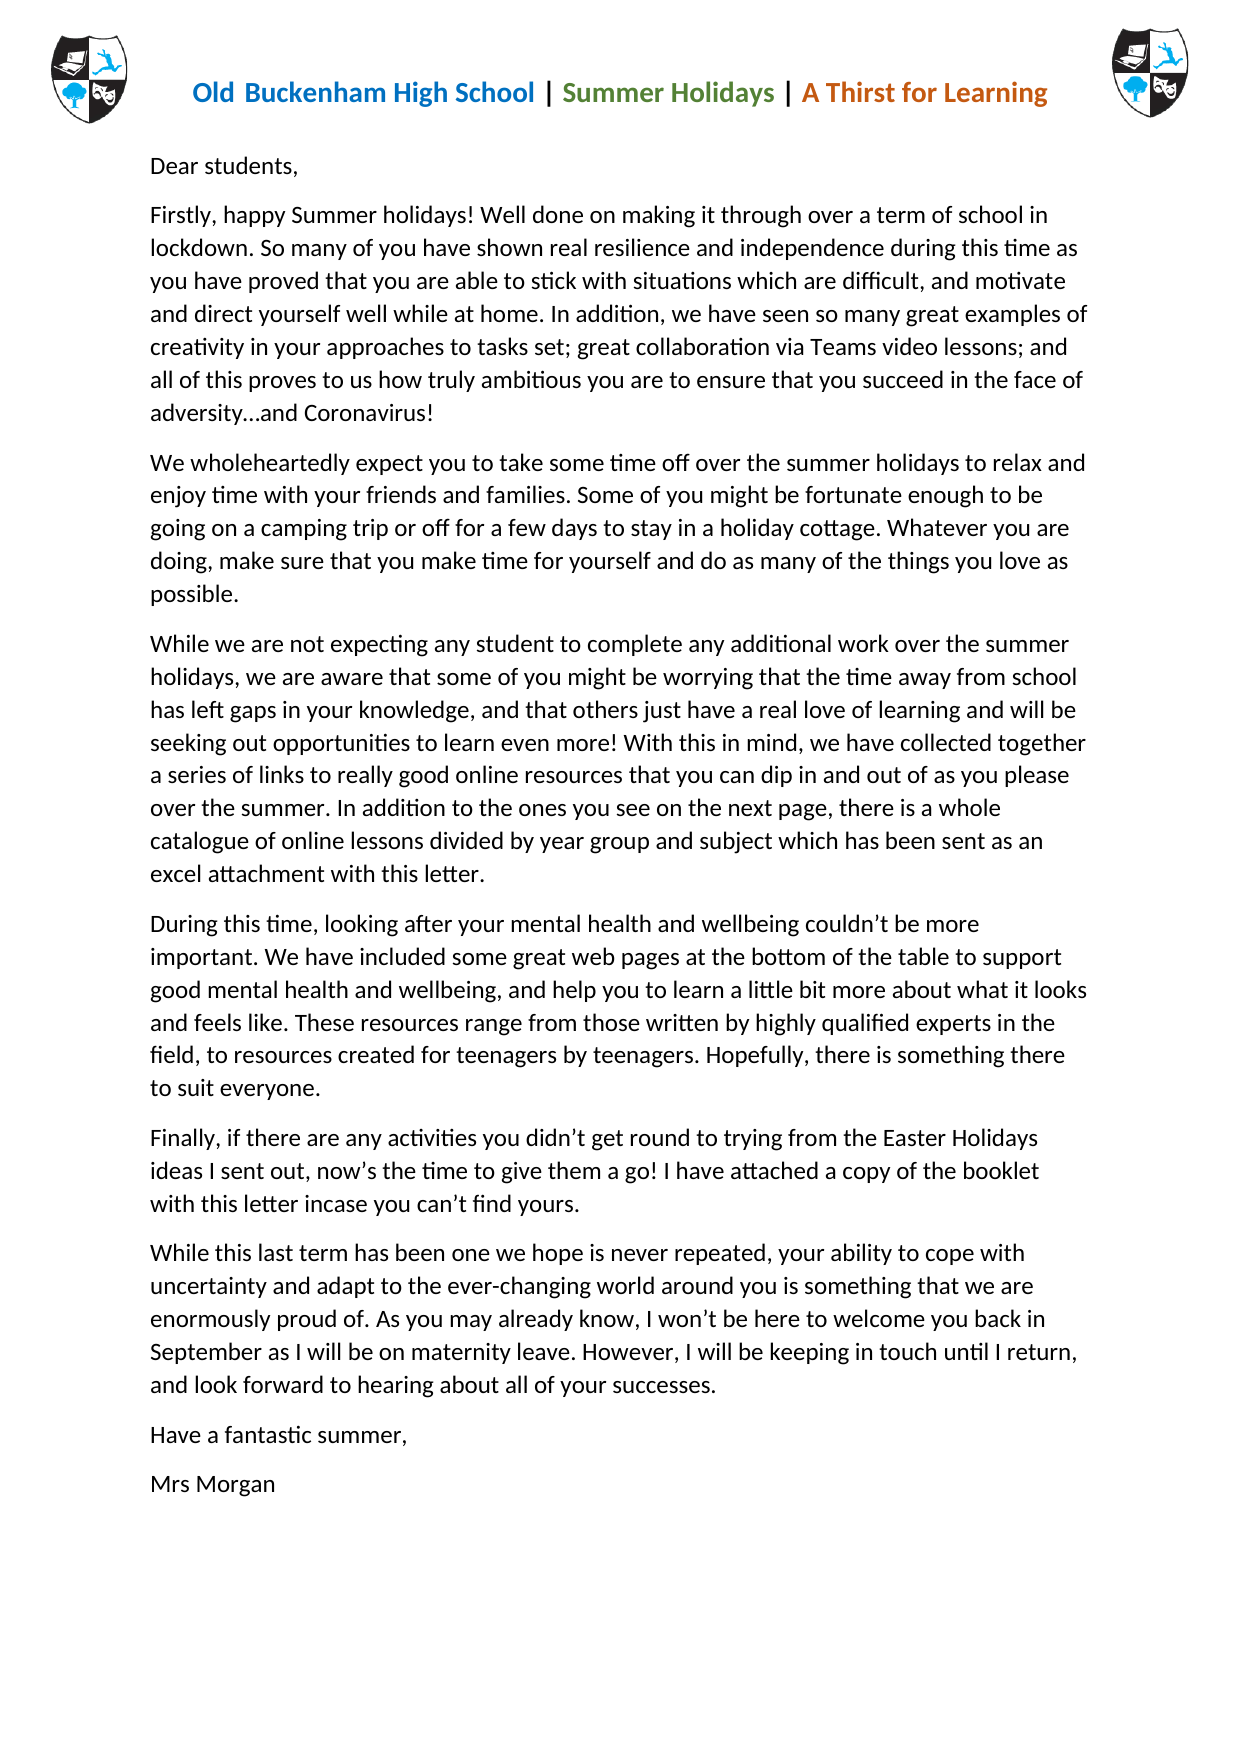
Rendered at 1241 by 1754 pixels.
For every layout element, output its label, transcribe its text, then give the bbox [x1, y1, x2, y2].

text Firstly, happy Summer holidays! Well done on making it through over a term of school in lockdown. So many of you have shown real resilience and independence during this time as you have proved that you are able to stick with situations which are difficult, and motivate and direct yourself well while at home. In addition, we have seen so many great examples of creativity in your approaches to tasks set; great collaboration via Teams video lessons; and all of this proves to us how truly ambitious you are to ensure that you succeed in the face of adversity…and Coronavirus! [150, 199, 1090, 428]
text While we are not expecting any student to complete any additional work over the summer holidays, we are aware that some of you might be worrying that the time away from school has left gaps in your knowledge, and that others just have a real love of learning and will be seeking out opportunities to learn even more! With this in mind, we have collected together a series of links to really good online resources that you can dip in and out of as you please over the summer. In addition to the ones you see on the next page, there is a whole catalogue of online lessons divided by year group and subject which has been sent as an excel attachment with this letter. [150, 628, 1090, 889]
picture [1111, 28, 1189, 118]
text Dear students, [150, 150, 1090, 181]
text We wholeheartedly expect you to take some time off over the summer holidays to relax and enjoy time with your friends and families. Some of you might be fortunate enough to be going on a camping trip or off for a few days to stay in a holiday cottage. Whatever you are doing, make sure that you make time for yourself and do as many of the things you love as possible. [150, 447, 1090, 609]
text Mrs Morgan [150, 1468, 1090, 1499]
text While this last term has been one we hope is never repeated, your ability to cope with uncertainty and adapt to the ever-changing world around you is something that we are enormously proud of. As you may already know, I won’t be here to welcome you back in September as I will be on maternity leave. However, I will be keeping in touch until I return, and look forward to hearing about all of your successes. [150, 1237, 1090, 1400]
text Finally, if there are any activities you didn’t get round to trying from the Easter Holidays ideas I sent out, now’s the time to give them a go! I have attached a copy of the booklet with this letter incase you can’t find yours. [150, 1122, 1090, 1218]
text During this time, looking after your mental health and wellbeing couldn’t be more important. We have included some great web pages at the bottom of the table to support good mental health and wellbeing, and help you to learn a little bit more about what it looks and feels like. These resources range from those written by highly qualified experts in the field, to resources created for teenagers by teenagers. Hopefully, there is something there to suit everyone. [150, 908, 1090, 1103]
text Have a fantastic summer, [150, 1419, 1090, 1449]
picture [50, 35, 128, 124]
